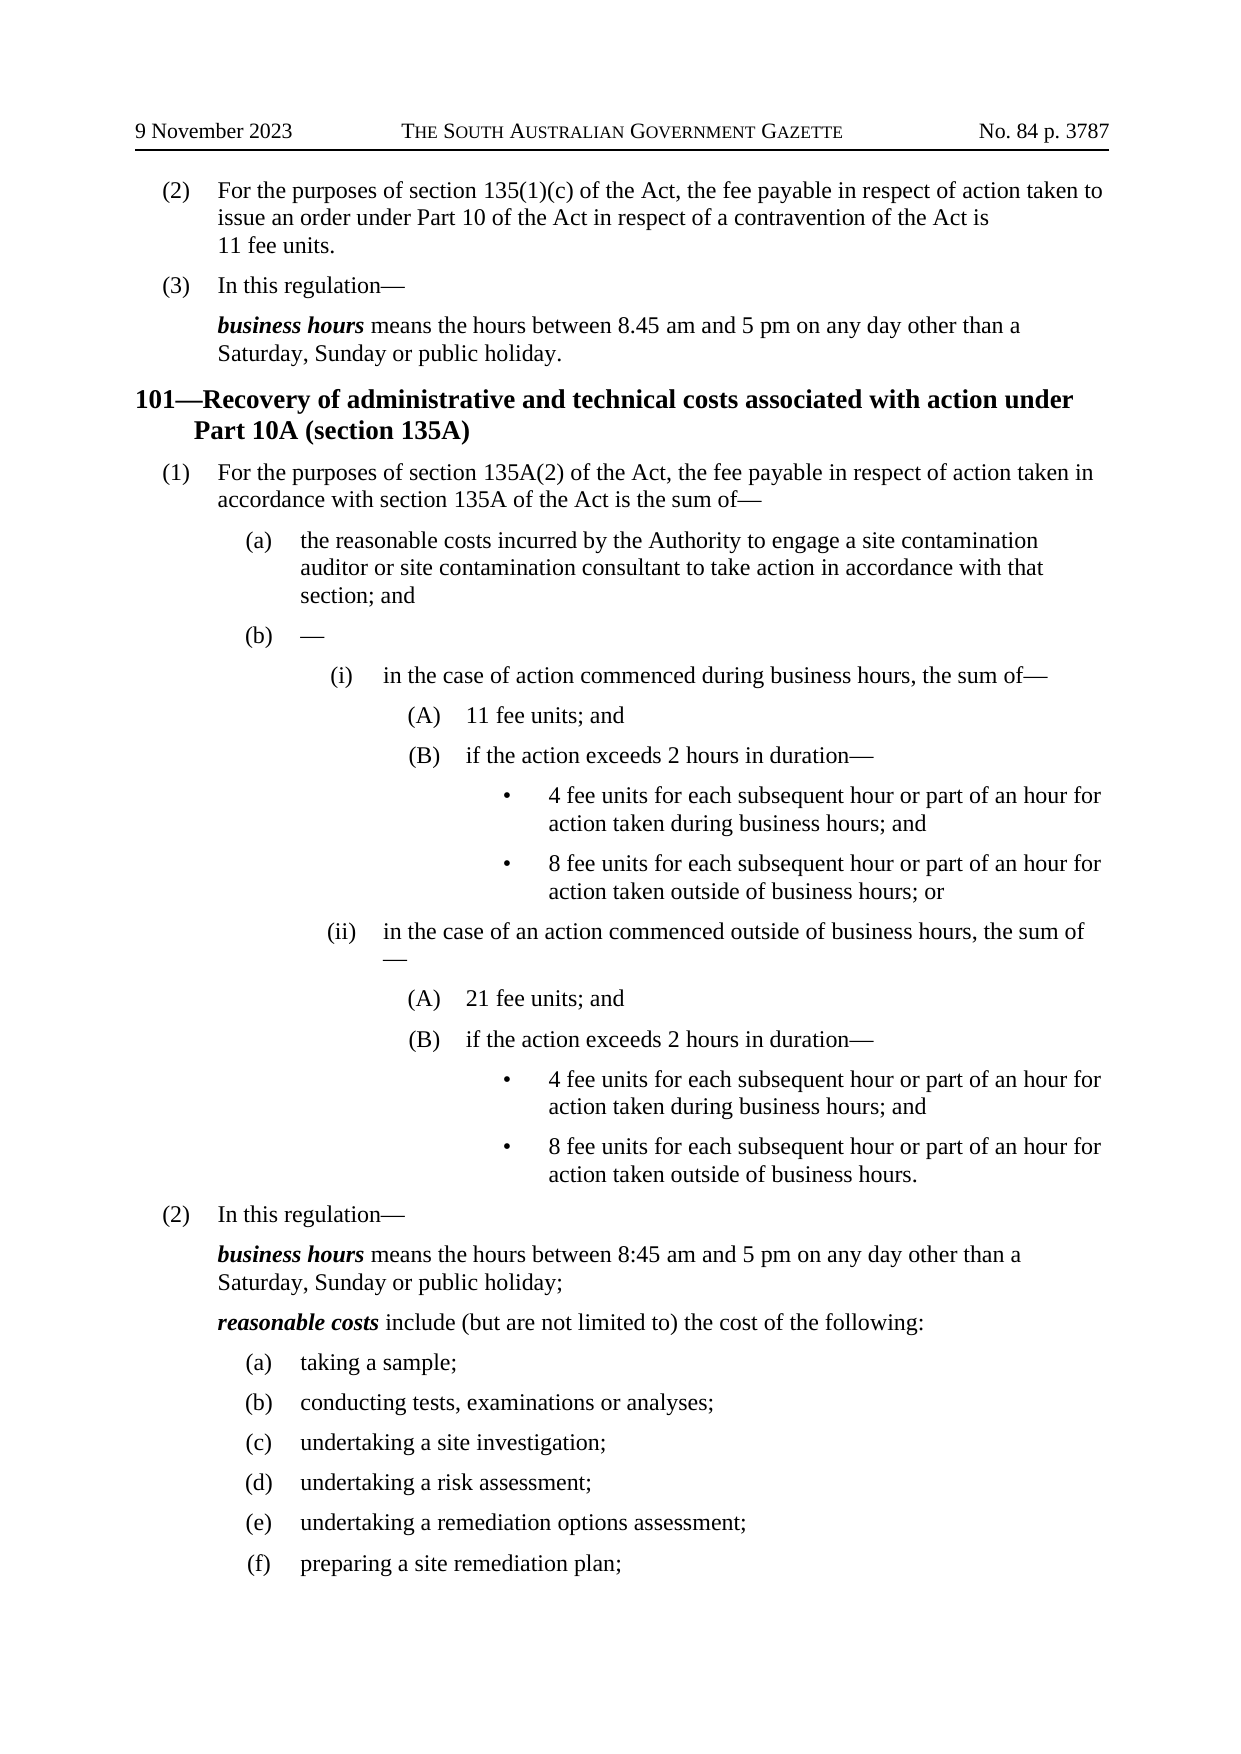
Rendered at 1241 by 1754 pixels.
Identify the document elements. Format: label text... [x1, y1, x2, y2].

text business hours means the hours between 8:45 am and 5 pm on any day other than a Saturday, Sunday or public holiday; [217, 1240, 1109, 1295]
text (d) undertaking a risk assessment; [217, 1468, 1109, 1496]
text business hours means the hours between 8.45 am and 5 pm on any day other than a Saturday, Sunday or public holiday. [217, 311, 1109, 366]
text (ii) in the case of an action commenced outside of business hours, the sum of— [300, 917, 1109, 972]
text (3) In this regulation— [135, 271, 1109, 299]
text (e) undertaking a remediation options assessment; [217, 1508, 1109, 1536]
text 101—Recovery of administrative and technical costs associated with action under Part 10A (section 135A) [135, 383, 1109, 445]
text (i) in the case of action commenced during business hours, the sum of— [300, 661, 1109, 689]
text • 8 fee units for each subsequent hour or part of an hour for action taken outside of business hours; or [466, 849, 1109, 904]
text (A) 11 fee units; and [383, 701, 1109, 729]
text (b) conducting tests, examinations or analyses; [217, 1388, 1109, 1416]
text (2) For the purposes of section 135(1)(c) of the Act, the fee payable in respect of action taken to issue an order under Part 10 of the Act in respect of a contravention of the Act is 11 fee units. [135, 176, 1109, 259]
text • 4 fee units for each subsequent hour or part of an hour for action taken during business hours; and [466, 1065, 1109, 1120]
text (a) taking a sample; [217, 1348, 1109, 1376]
text reasonable costs include (but are not limited to) the cost of the following: [217, 1308, 1109, 1336]
text (B) if the action exceeds 2 hours in duration— [383, 741, 1109, 769]
text (a) the reasonable costs incurred by the Authority to engage a site contamination auditor or site contamination consultant to take action in accordance with that section; and [217, 526, 1109, 608]
text (c) undertaking a site investigation; [217, 1428, 1109, 1456]
text • 8 fee units for each subsequent hour or part of an hour for action taken outside of business hours. [466, 1132, 1109, 1188]
text (b) — [217, 621, 1109, 648]
text (1) For the purposes of section 135A(2) of the Act, the fee payable in respect of action taken in accordance with section 135A of the Act is the sum of— [135, 458, 1109, 513]
text (f) preparing a site remediation plan; [217, 1548, 1109, 1576]
text • 4 fee units for each subsequent hour or part of an hour for action taken during business hours; and [466, 781, 1109, 837]
text (2) In this regulation— [135, 1200, 1109, 1228]
text (B) if the action exceeds 2 hours in duration— [383, 1024, 1109, 1052]
text (A) 21 fee units; and [383, 984, 1109, 1012]
